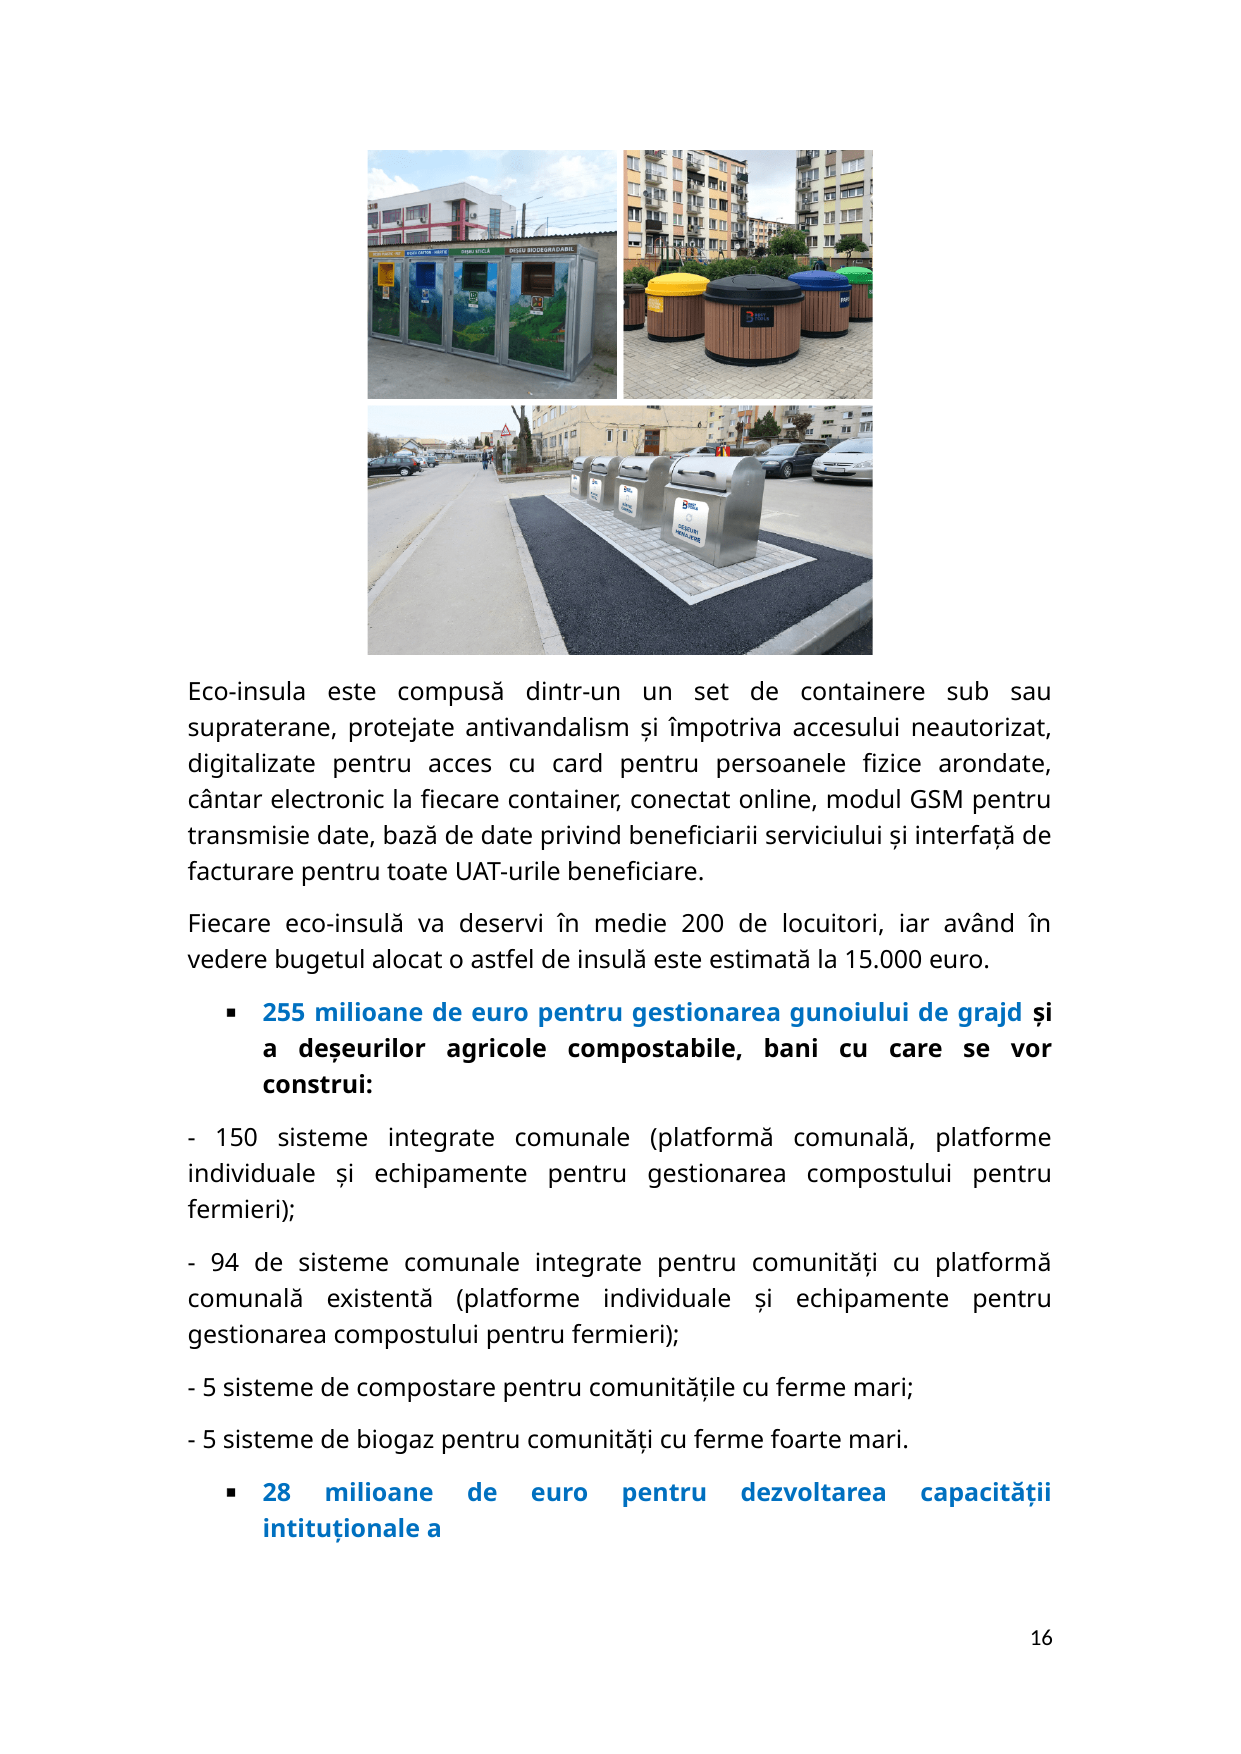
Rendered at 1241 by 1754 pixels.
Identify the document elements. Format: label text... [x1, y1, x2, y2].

text Fiecare eco-insulă va deservi în medie 200 de locuitori, iar având în vedere bugetul alocat o astfel de insulă este estimată la 15.000 euro. [187, 906, 1053, 976]
text - 5 sisteme de compostare pentru comunitățile cu ferme mari; [187, 1369, 1053, 1403]
text - 150 sisteme integrate comunale (platformă comunală, platforme individuale și echipamente pentru gestionarea compostului pentru fermieri); [187, 1119, 1053, 1226]
list 28 milioane de euro pentru dezvoltarea capacității intituționale a [225, 1474, 1053, 1545]
text Eco-insula este compusă dintr-un un set de containere sub sau supraterane, protejate antivandalism și împotriva accesului neautorizat, digitalizate pentru acces cu card pentru persoanele fizice arondate, cântar electronic la fiecare container, conectat online, modul GSM pentru transmisie date, bază de date privind beneficiarii serviciului și interfață de facturare pentru toate UAT-urile beneficiare. [187, 673, 1053, 887]
list 255 milioane de euro pentru gestionarea gunoiului de grajd și a deșeurilor agricole compostabile, bani cu care se vor construi: [225, 995, 1053, 1101]
text - 94 de sisteme comunale integrate pentru comunități cu platformă comunală existentă (platforme individuale și echipamente pentru gestionarea compostului pentru fermieri); [187, 1244, 1053, 1351]
text - 5 sisteme de biogaz pentru comunități cu ferme foarte mari. [187, 1422, 1053, 1456]
picture [367, 150, 873, 655]
